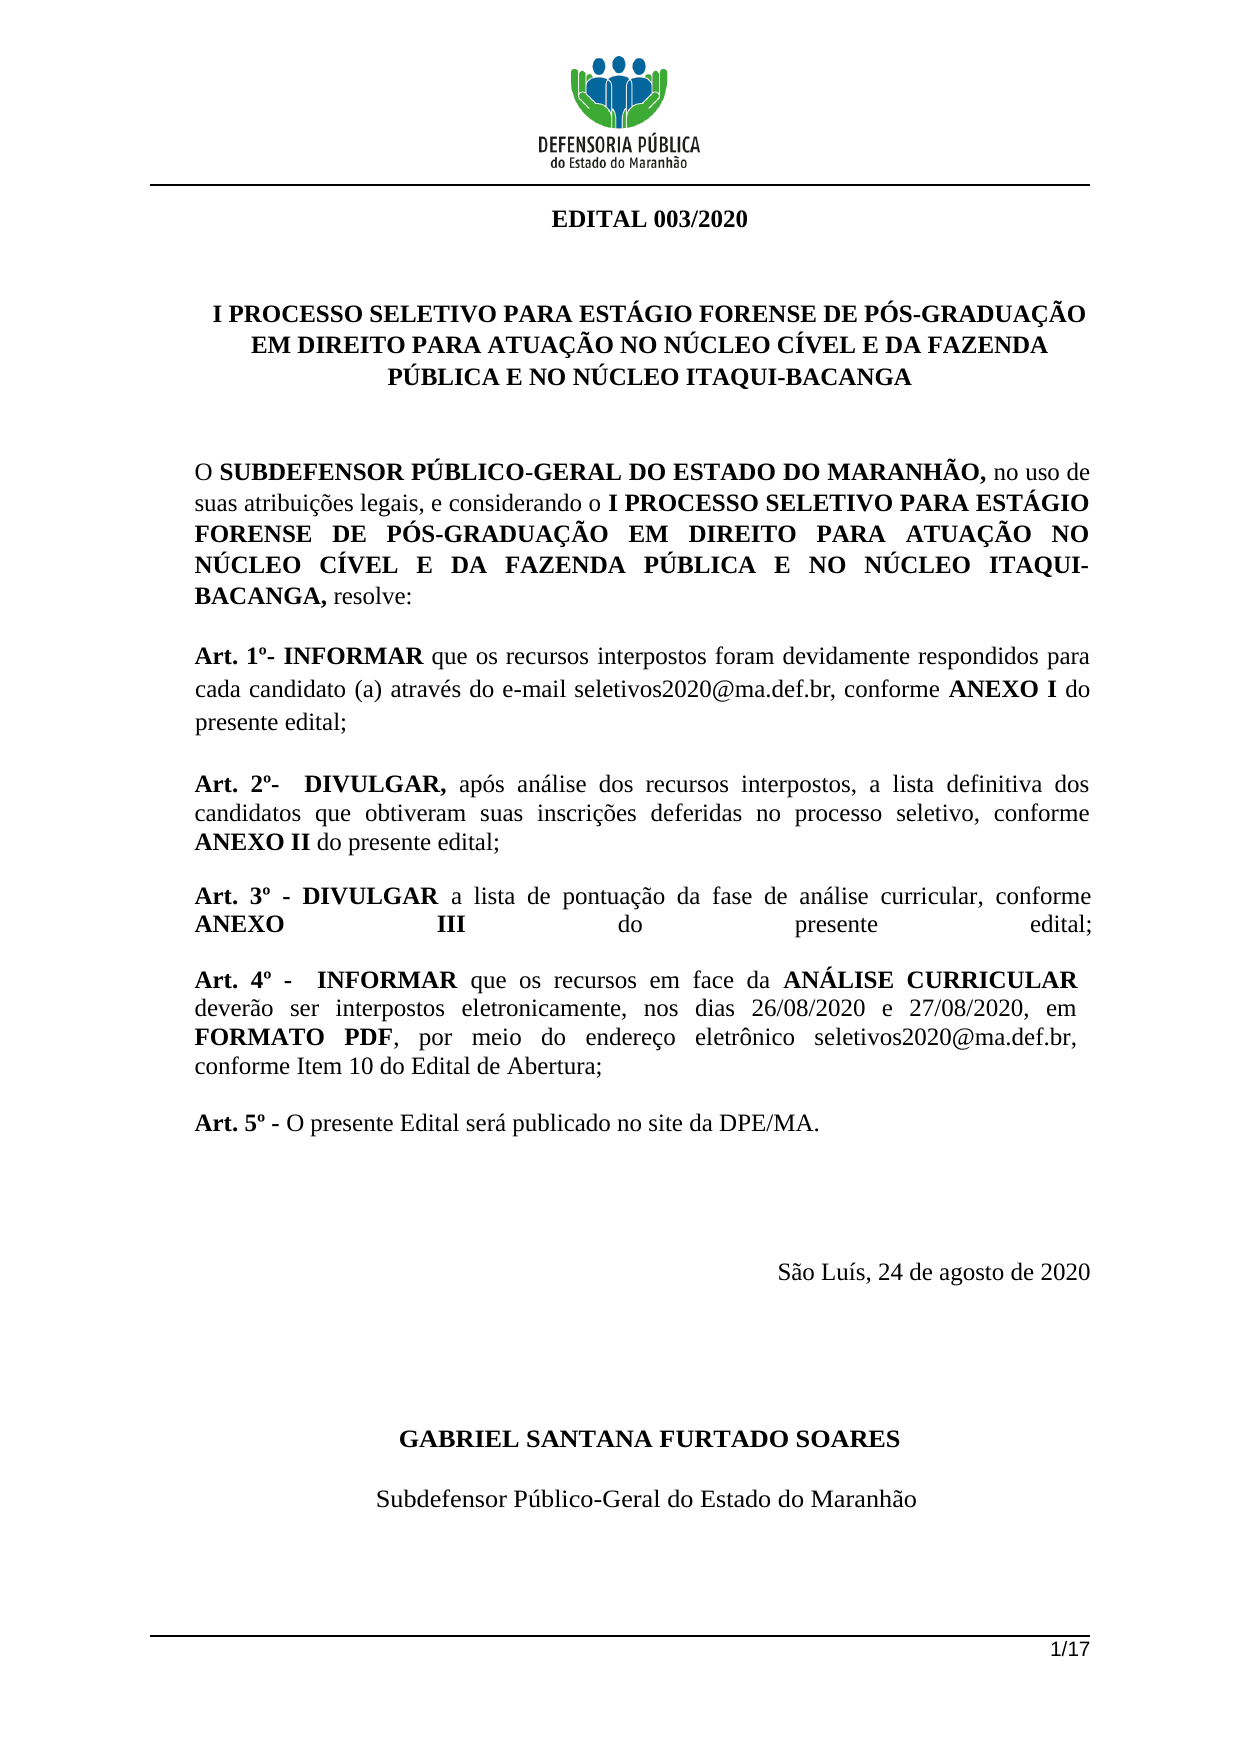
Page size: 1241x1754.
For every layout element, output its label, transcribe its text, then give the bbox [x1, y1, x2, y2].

text GABRIEL SANTANA FURTADO SOARES [209, 1424, 1090, 1453]
subtitle Subdefensor Público-Geral do Estado do Maranhão [209, 1484, 1090, 1568]
text Art. 5º - O presente Edital será publicado no site da DPE/MA. [194, 1108, 1149, 1137]
text São Luís, 24 de agosto de 2020 [209, 1257, 1090, 1286]
text Art. 2º- DIVULGAR, após análise dos recursos interpostos, a lista definitiva dos candidatos que obtiveram suas inscrições deferidas no processo seletivo, conforme ANEXO II do presente edital; [194, 769, 1090, 856]
picture [539, 56, 700, 168]
text O SUBDEFENSOR PÚBLICO-GERAL DO ESTADO DO MARANHÃO, no uso de suas atribuições legais, e considerando o I PROCESSO SELETIVO PARA ESTÁGIO FORENSE DE PÓS-GRADUAÇÃO EM DIREITO PARA ATUAÇÃO NO NÚCLEO CÍVEL E DA FAZENDA PÚBLICA E NO NÚCLEO ITAQUI-BACANGA, resolve: [194, 457, 1090, 610]
text I PROCESSO SELETIVO PARA ESTÁGIO FORENSE DE PÓS-GRADUAÇÃO EM DIREITO PARA ATUAÇÃO NO NÚCLEO CÍVEL E DA FAZENDA PÚBLICA E NO NÚCLEO ITAQUI-BACANGA [209, 299, 1090, 390]
text Art. 4º - INFORMAR que os recursos em face da ANÁLISE CURRICULAR deverão ser interpostos eletronicamente, nos dias 26/08/2020 e 27/08/2020, em FORMATO PDF, por meio do endereço eletrônico seletivos2020@ma.def.br, conforme Item 10 do Edital de Abertura; [194, 965, 1078, 1080]
text EDITAL 003/2020 [209, 204, 1090, 233]
text Art. 3º - DIVULGAR a lista de pontuação da fase de análise curricular, conforme ANEXO III do presente edital; [194, 881, 1092, 965]
subtitle Art. 1º- INFORMAR que os recursos interpostos foram devidamente respondidos para cada candidato (a) através do e-mail seletivos2020@ma.def.br, conforme ANEXO I do presente edital; [194, 641, 1090, 736]
